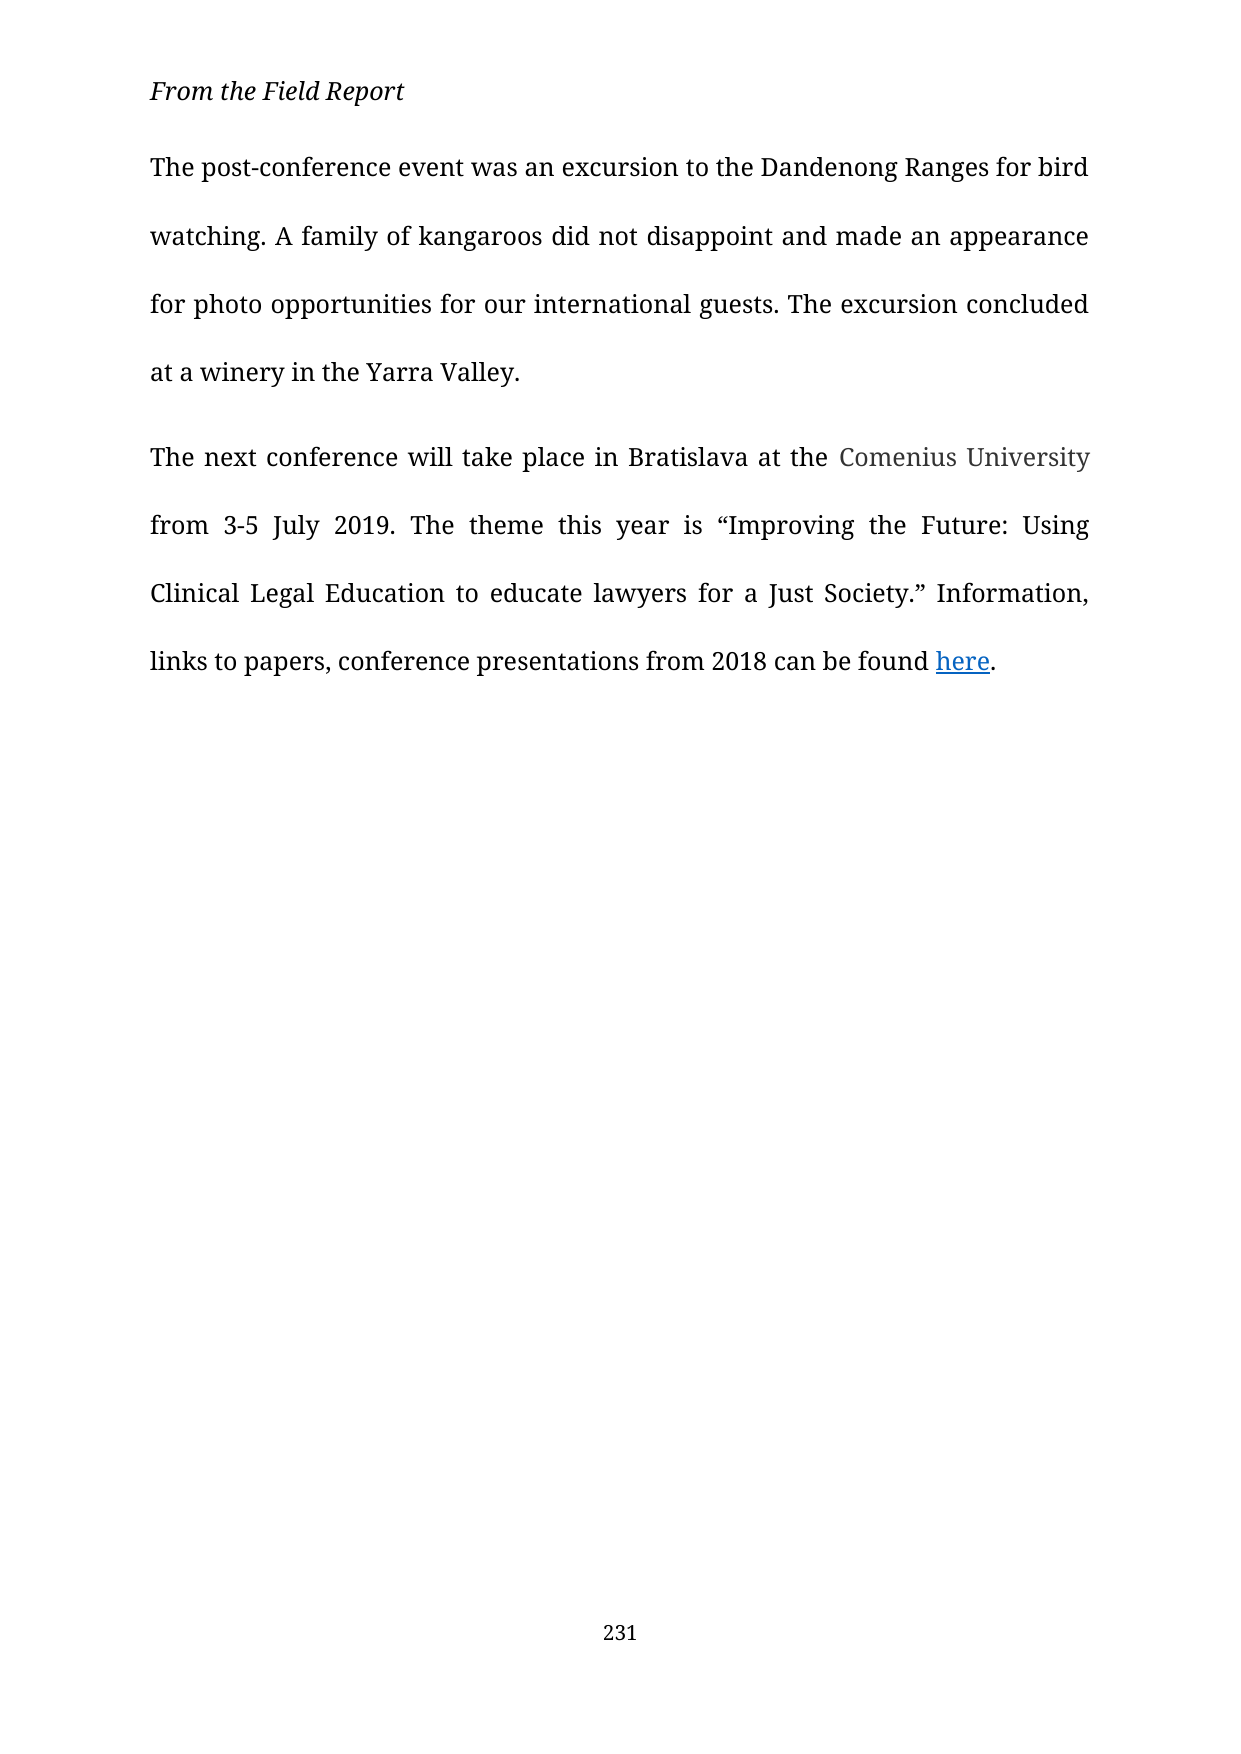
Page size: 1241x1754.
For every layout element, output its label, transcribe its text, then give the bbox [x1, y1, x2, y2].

text The next conference will take place in Bratislava at the Comenius University from 3-5 July 2019. The theme this year is “Improving the Future: Using Clinical Legal Education to educate lawyers for a Just Society.” Information, links to papers, conference presentations from 2018 can be found here. [150, 439, 1090, 678]
text The post-conference event was an excursion to the Dandenong Ranges for bird watching. A family of kangaroos did not disappoint and made an appearance for photo opportunities for our international guests. The excursion concluded at a winery in the Yarra Valley. [150, 150, 1090, 388]
